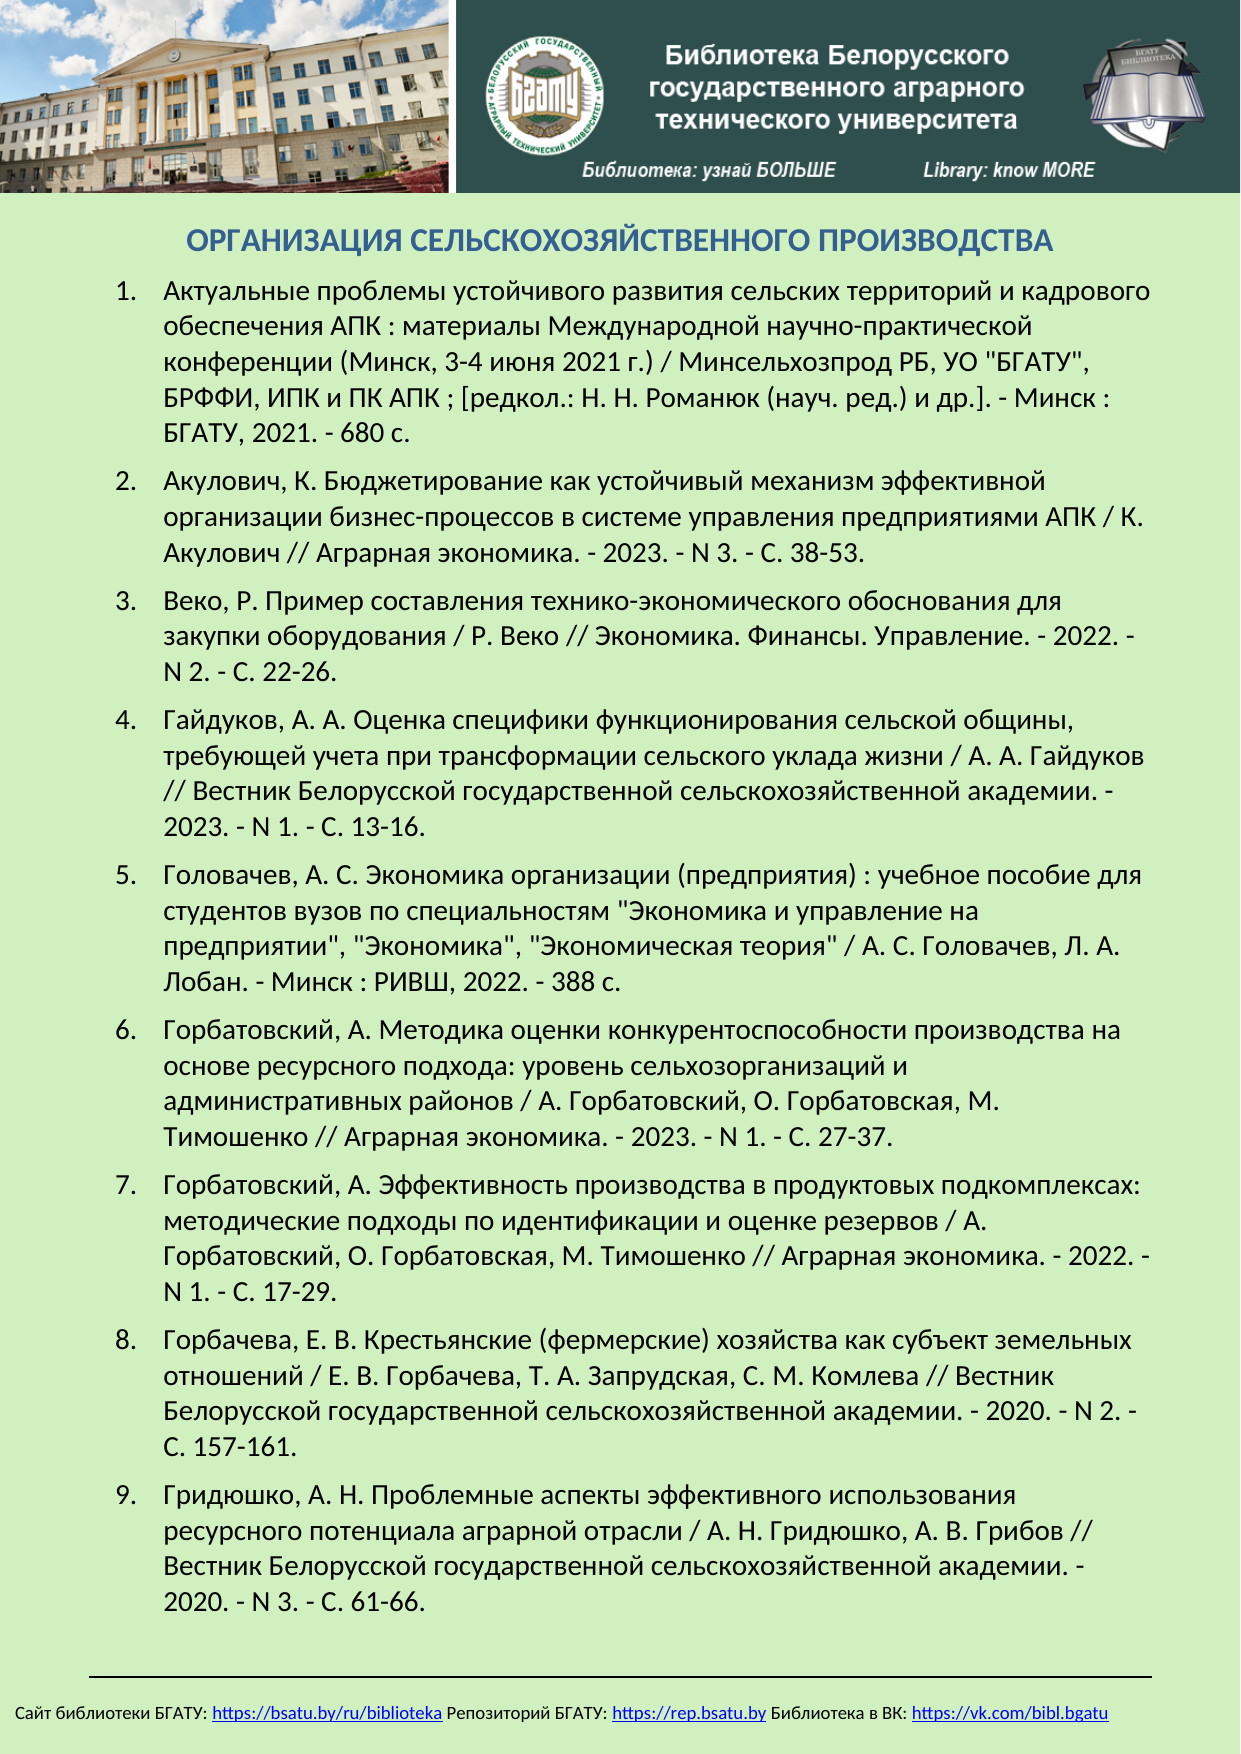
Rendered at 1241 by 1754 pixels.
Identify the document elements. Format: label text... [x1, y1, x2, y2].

text Головачев, А. С. Экономика организации (предприятия) : учебное пособие для студентов вузов по специальностям "Экономика и управление на предприятии", "Экономика", "Экономическая теория" / А. С. Головачев, Л. А. Лобан. - Минск : РИВШ, 2022. - 388 c. [126, 856, 1152, 999]
text Горбатовский, А. Эффективность производства в продуктовых подкомплексах: методические подходы по идентификации и оценке резервов / А. Горбатовский, О. Горбатовская, М. Тимошенко // Аграрная экономика. - 2022. - N 1. - С. 17-29. [126, 1166, 1152, 1309]
text Акулович, К. Бюджетирование как устойчивый механизм эффективной организации бизнес-процессов в системе управления предприятиями АПК / К. Акулович // Аграрная экономика. - 2023. - N 3. - С. 38-53. [126, 462, 1152, 569]
text Организация сельскохозяйственного производства [89, 219, 1152, 259]
text Веко, Р. Пример составления технико-экономического обоснования для закупки оборудования / Р. Веко // Экономика. Финансы. Управление. - 2022. - N 2. - С. 22-26. [126, 582, 1152, 689]
text Гайдуков, А. А. Оценка специфики функционирования сельской общины, требующей учета при трансформации сельского уклада жизни / А. А. Гайдуков // Вестник Белорусской государственной сельскохозяйственной академии. - 2023. - N 1. - С. 13-16. [126, 701, 1152, 844]
text Горбачева, Е. В. Крестьянские (фермерские) хозяйства как субъект земельных отношений / Е. В. Горбачева, Т. А. Запрудская, С. М. Комлева // Вестник Белорусской государственной сельскохозяйственной академии. - 2020. - N 2. - С. 157-161. [126, 1321, 1152, 1464]
text Горбатовский, А. Методика оценки конкурентоспособности производства на основе ресурсного подхода: уровень сельхозорганизаций и административных районов / А. Горбатовский, О. Горбатовская, М. Тимошенко // Аграрная экономика. - 2023. - N 1. - С. 27-37. [126, 1011, 1152, 1154]
text Гридюшко, А. Н. Проблемные аспекты эффективного использования ресурсного потенциала аграрной отрасли / А. Н. Гридюшко, А. В. Грибов // Вестник Белорусской государственной сельскохозяйственной академии. - 2020. - N 3. - С. 61-66. [126, 1476, 1152, 1619]
text Актуальные проблемы устойчивого развития сельских территорий и кадрового обеспечения АПК : материалы Международной научно-практической конференции (Минск, 3-4 июня 2021 г.) / Минсельхозпрод РБ, УО "БГАТУ", БРФФИ, ИПК и ПК АПК ; [редкол.: Н. Н. Романюк (науч. ред.) и др.]. - Минск : БГАТУ, 2021. - 680 c. [126, 272, 1152, 450]
picture [0, 0, 1241, 193]
